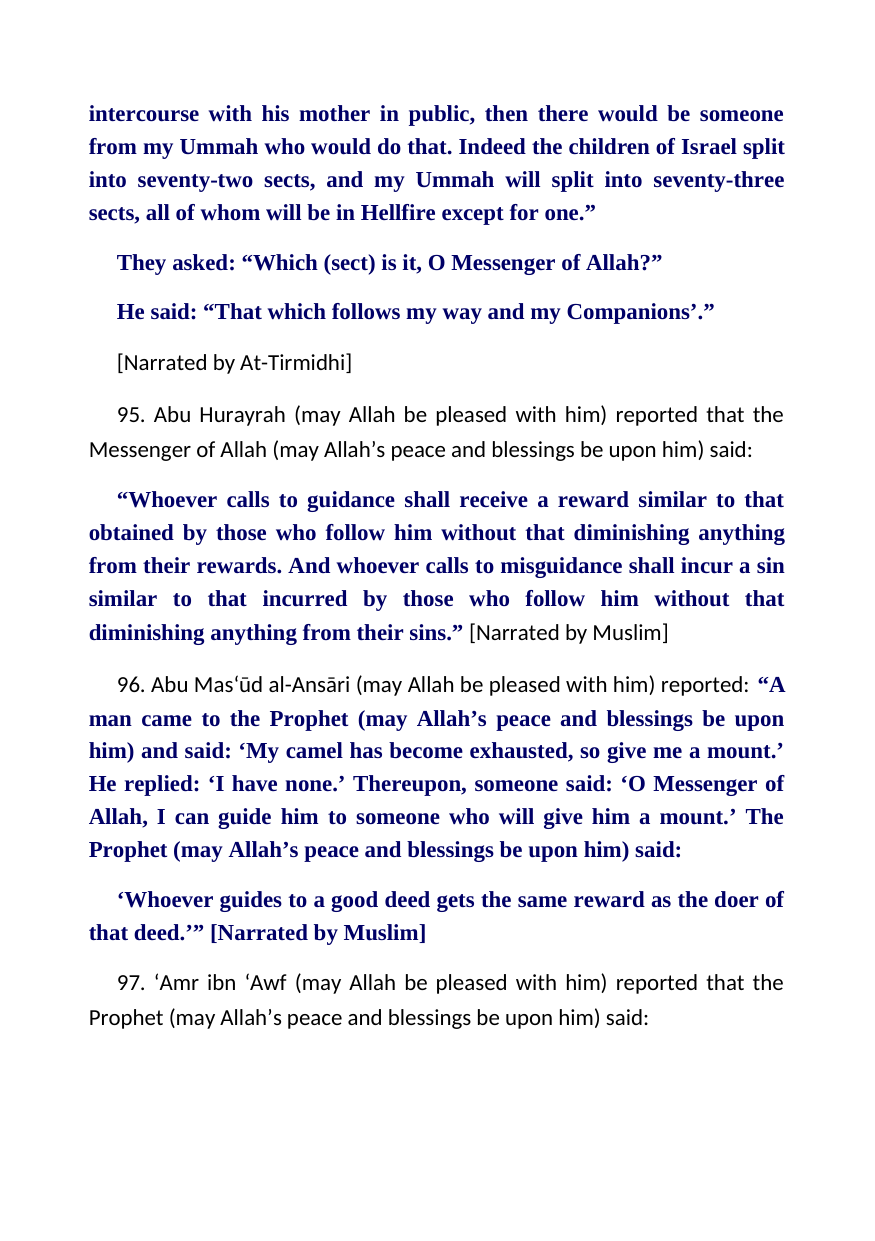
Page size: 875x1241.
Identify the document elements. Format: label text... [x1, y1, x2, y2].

text [Narrated by At-Tirmidhi] [88, 348, 786, 376]
text 97. ‘Amr ibn ‘Awf (may Allah be pleased with him) reported that the Prophet (may Allah’s peace and blessings be upon him) said: [88, 968, 786, 1031]
text ‘Whoever guides to a good deed gets the same reward as the doer of that deed.’” [Narrated by Muslim] [88, 886, 786, 945]
text They asked: “Which (sect) is it, O Messenger of Allah?” [88, 249, 786, 275]
text He said: “That which follows my way and my Companions’.” [88, 298, 786, 325]
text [88, 101, 786, 226]
text 95. Abu Hurayrah (may Allah be pleased with him) reported that the Messenger of Allah (may Allah’s peace and blessings be upon him) said: [88, 400, 786, 463]
text 96. Abu Mas‘ūd al-Ansāri (may Allah be pleased with him) reported: “A man came to the Prophet (may Allah’s peace and blessings be upon him) and said: ‘My camel has become exhausted, so give me a mount.’ He replied: ‘I have none.’ Thereupon, someone said: ‘O Messenger of Allah, I can guide him to someone who will give him a mount.’ The Prophet (may Allah’s peace and blessings be upon him) said: [88, 670, 786, 863]
text “Whoever calls to guidance shall receive a reward similar to that obtained by those who follow him without that diminishing anything from their rewards. And whoever calls to misguidance shall incur a sin similar to that incurred by those who follow him without that diminishing anything from their sins.” [Narrated by Muslim] [88, 486, 786, 646]
